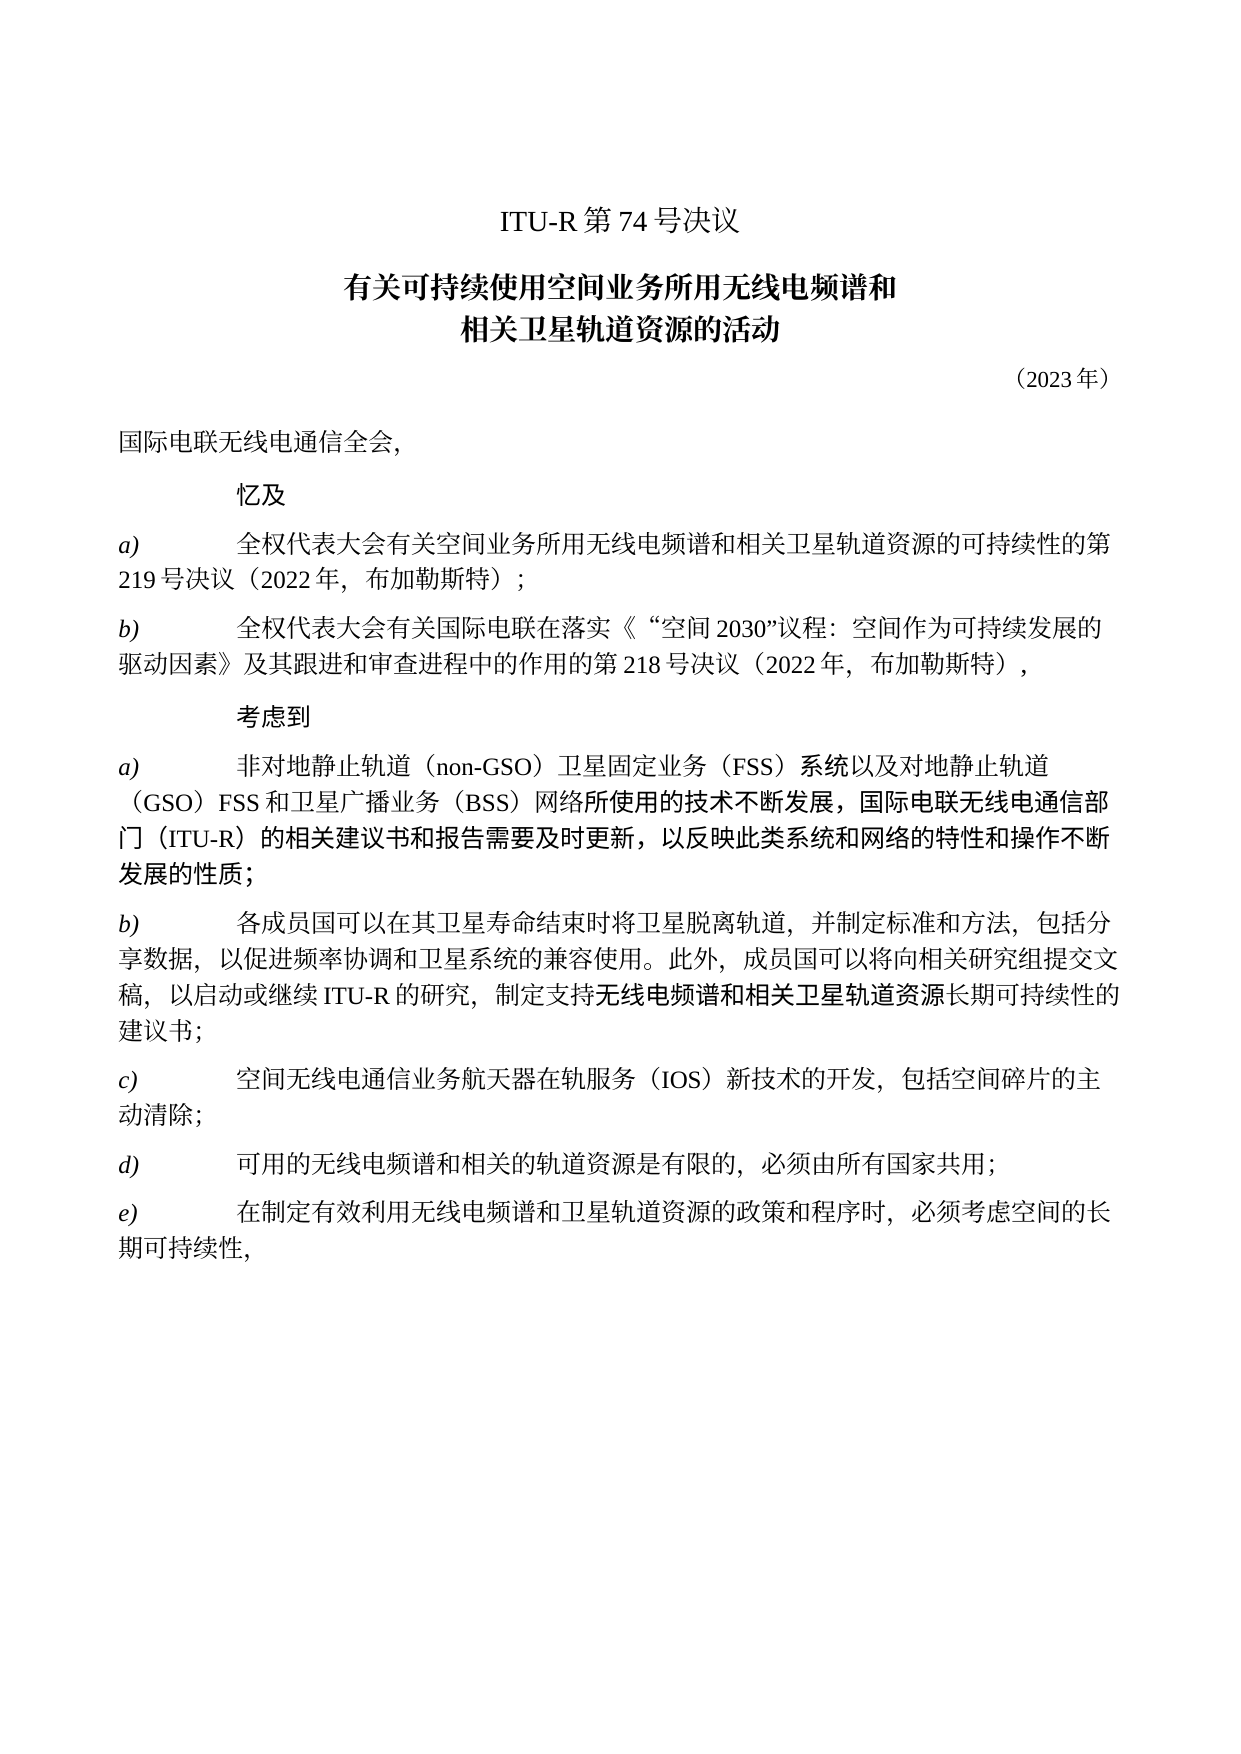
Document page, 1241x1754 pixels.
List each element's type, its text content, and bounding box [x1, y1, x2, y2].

text a) 非对地静止轨道（non-GSO）卫星固定业务（FSS）系统以及对地静止轨道（GSO）FSS和卫星广播业务（BSS）网络所使用的技术不断发展，国际电联无线电通信部门（ITU-R）的相关建议书和报告需要及时更新，以反映此类系统和网络的特性和操作不断发展的性质； [118, 746, 1122, 891]
text e) 在制定有效利用无线电频谱和卫星轨道资源的政策和程序时，必须考虑空间的长期可持续性， [118, 1193, 1122, 1265]
text c) 空间无线电通信业务航天器在轨服务（IOS）新技术的开发，包括空间碎片的主动清除； [118, 1060, 1122, 1132]
text ITU-R第74号决议 [118, 198, 1122, 239]
text b) 全权代表大会有关国际电联在落实《“空间2030”议程：空间作为可持续发展的驱动因素》及其跟进和审查进程中的作用的第218号决议（2022年，布加勒斯特）, [118, 609, 1122, 681]
title 有关可持续使用空间业务所用无线电频谱和 相关卫星轨道资源的活动 [118, 264, 1122, 348]
text d) 可用的无线电频谱和相关的轨道资源是有限的，必须由所有国家共用； [118, 1144, 1122, 1180]
text （2023年） [118, 361, 1122, 394]
text b) 各成员国可以在其卫星寿命结束时将卫星脱离轨道，并制定标准和方法，包括分享数据，以促进频率协调和卫星系统的兼容使用。此外，成员国可以将向相关研究组提交文稿，以启动或继续ITU-R的研究，制定支持无线电频谱和相关卫星轨道资源长期可持续性的建议书； [118, 903, 1122, 1048]
text 考虑到 [236, 697, 1122, 733]
text 忆及 [236, 476, 1122, 512]
text a) 全权代表大会有关空间业务所用无线电频谱和相关卫星轨道资源的可持续性的第219号决议（2022年，布加勒斯特）； [118, 524, 1122, 596]
title 国际电联无线电通信全会， [118, 423, 1122, 459]
